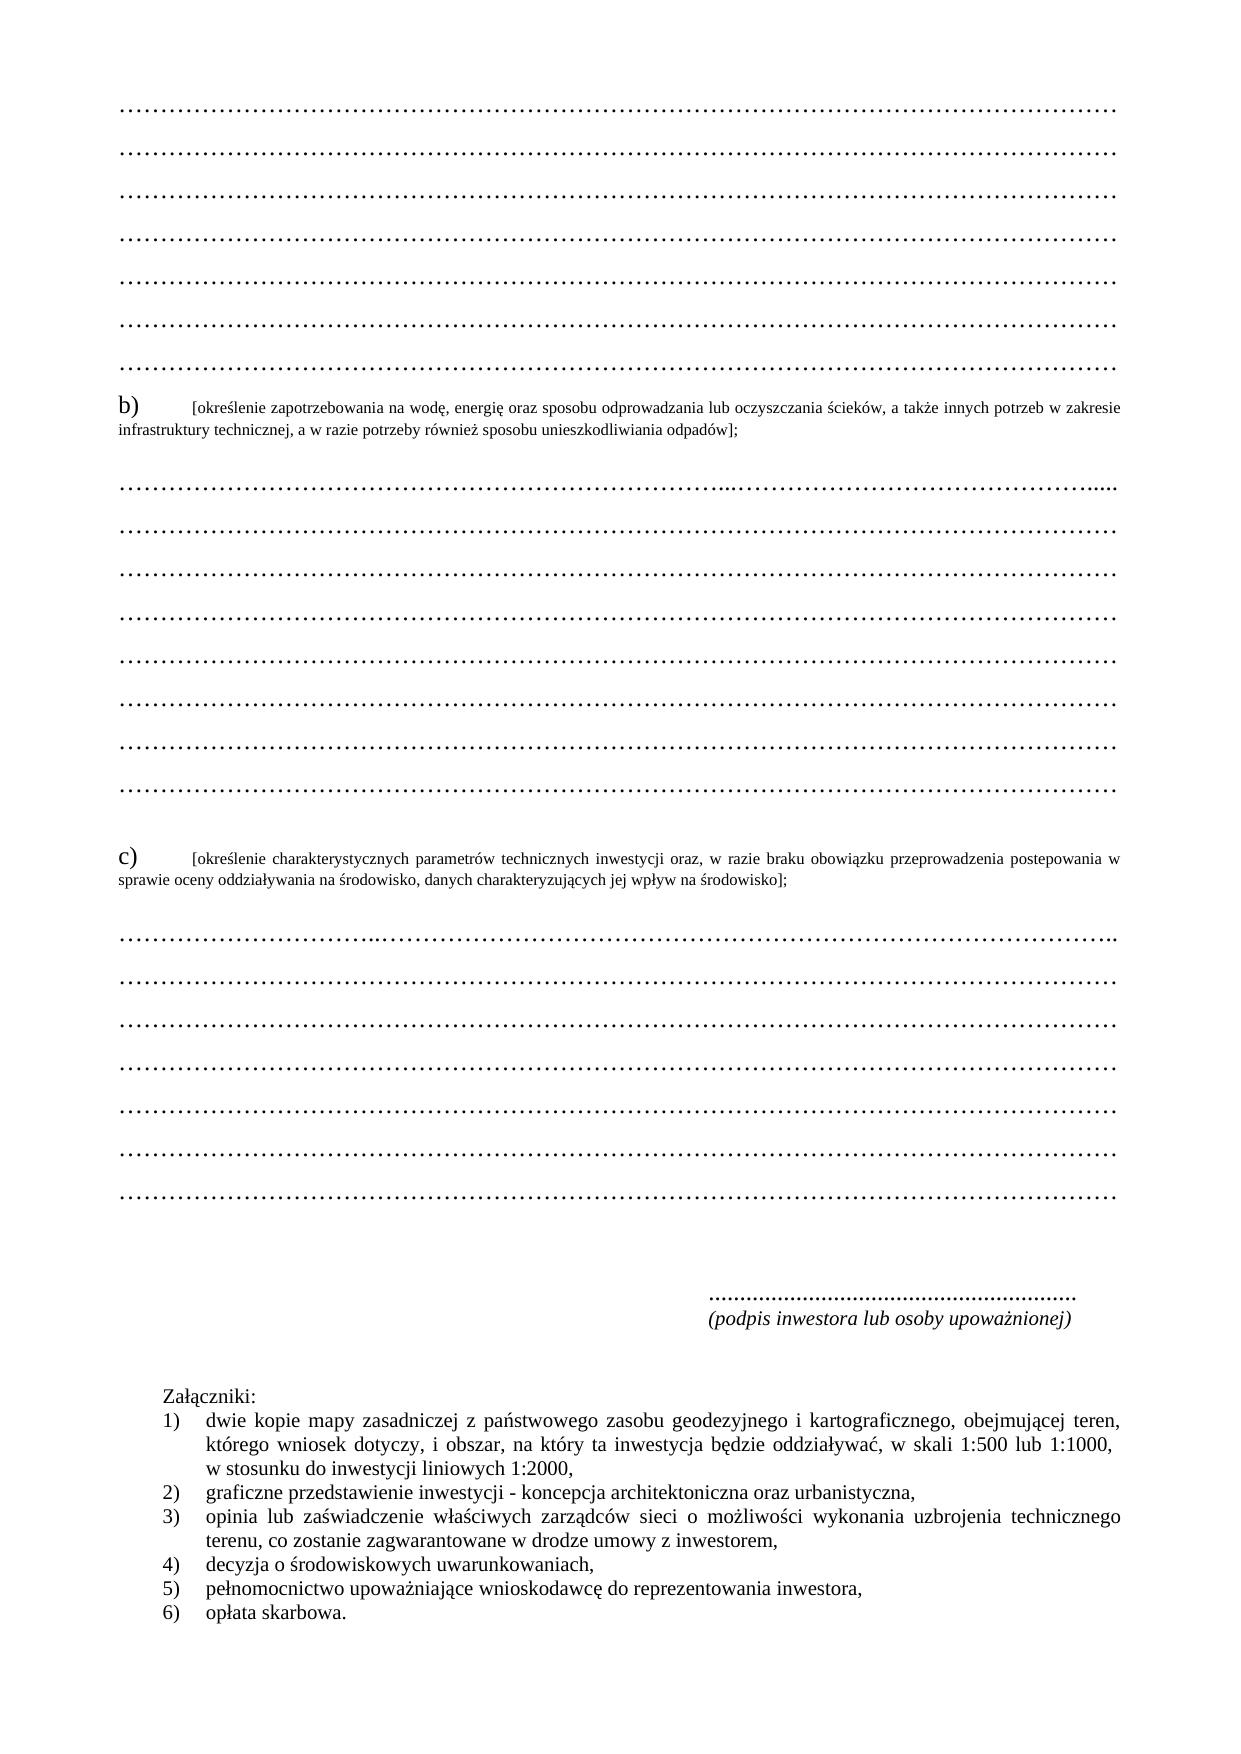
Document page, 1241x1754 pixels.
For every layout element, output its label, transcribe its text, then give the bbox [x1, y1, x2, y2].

text ………………………………………………………………………………………………………… [118, 769, 1122, 798]
text ………………………………………………………………………………………………………… [118, 597, 1122, 625]
text c) [określenie charakterystycznych parametrów technicznych inwestycji oraz, w razie braku obowiązku przeprowadzenia postepowania w sprawie oceny oddziaływania na środowisko, danych charakteryzujących jej wpływ na środowisko]; [118, 841, 1122, 889]
text ………………………………………………………………………………………………………… [118, 304, 1122, 333]
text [118, 89, 1122, 117]
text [118, 261, 1122, 290]
text ………………………………………………………………………………………………………… [118, 347, 1122, 376]
text ………………………………………………………………………………………………………… [118, 1047, 1122, 1076]
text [118, 175, 1122, 204]
text ………………………………………………………………………………………………………… [118, 961, 1122, 989]
text 2) graficzne przedstawienie inwestycji - koncepcja architektoniczna oraz urbanistyczna, [162, 1480, 1122, 1504]
text ………………………………………………………………………………………………………… [118, 1176, 1122, 1205]
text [118, 132, 1122, 161]
text 1) dwie kopie mapy zasadniczej z państwowego zasobu geodezyjnego i kartograficznego, obejmującej teren, którego wniosek dotyczy, i obszar, na który ta inwestycja będzie oddziaływać, w skali 1:500 lub 1:1000, w stosunku do inwestycji liniowych 1:2000, [162, 1408, 1122, 1480]
text ………………………………………………………………………………………………………… [118, 1133, 1122, 1162]
text 6) opłata skarbowa. [162, 1600, 1122, 1624]
text (podpis inwestora lub osoby upoważnionej) [634, 1306, 1122, 1330]
text b) [określenie zapotrzebowania na wodę, energię oraz sposobu odprowadzania lub oczyszczania ścieków, a także innych potrzeb w zakresie infrastruktury technicznej, a w razie potrzeby również sposobu unieszkodliwiania odpadów]; [118, 391, 1122, 438]
text …………………………..…………………………………………………………………………….. [118, 918, 1122, 946]
text ………………………………………………………………………………………………………… [118, 1004, 1122, 1033]
text Załączniki: [118, 1383, 1122, 1408]
text ………………………………………………………………………………………………………… [118, 510, 1122, 539]
text 3) opinia lub zaświadczenie właściwych zarządców sieci o możliwości wykonania uzbrojenia technicznego terenu, co zostanie zagwarantowane w drodze umowy z inwestorem, [162, 1504, 1122, 1552]
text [118, 218, 1122, 247]
text ………………………………………………………………...……………………………………..... [118, 467, 1122, 496]
text ………………………………………………………………………………………………………… [118, 1090, 1122, 1119]
text ………………………………………………………………………………………………………… [118, 683, 1122, 712]
text ………………………………………………………………………………………………………… [118, 553, 1122, 582]
text 5) pełnomocnictwo upoważniające wnioskodawcę do reprezentowania inwestora, [162, 1576, 1122, 1600]
text ………………………………………………………………………………………………………… [118, 640, 1122, 668]
text 4) decyzja o środowiskowych uwarunkowaniach, [162, 1552, 1122, 1576]
text ………………………………………………………………………………………………………… [118, 726, 1122, 755]
text ........................................................... [634, 1277, 1122, 1306]
